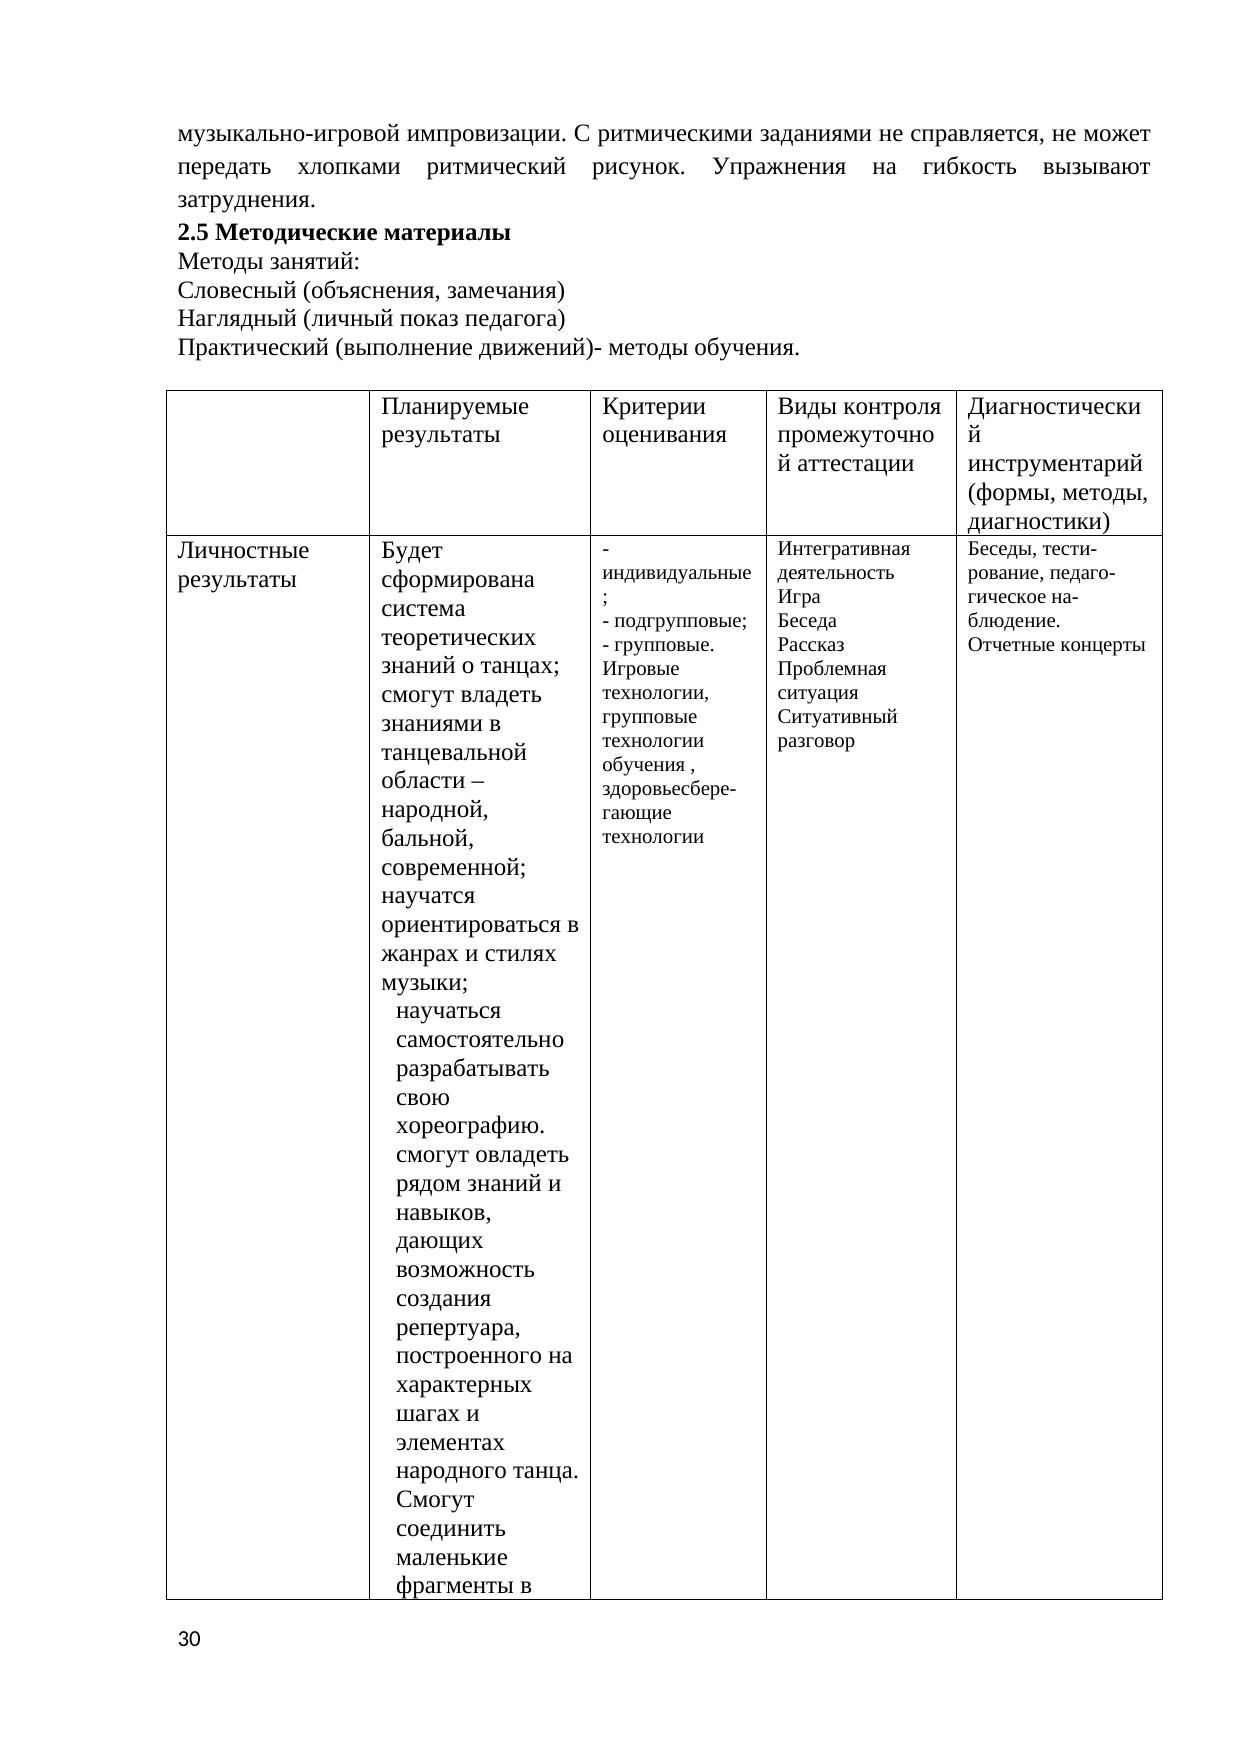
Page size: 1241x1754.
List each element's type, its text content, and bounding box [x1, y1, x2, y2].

table_header Критерии оценивания [591, 391, 766, 534]
text Методы занятий: [177, 246, 1152, 275]
text Словесный (объяснения, замечания) [177, 275, 1152, 303]
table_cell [957, 536, 1162, 1599]
table_header Виды контроля промежуточной аттестации [767, 391, 956, 534]
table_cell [767, 536, 956, 1599]
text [177, 118, 1152, 213]
text Практический (выполнение движений)- методы обучения. [177, 332, 1152, 361]
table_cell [167, 536, 369, 1599]
text Наглядный (личный показ педагога) [177, 303, 1152, 332]
table_header Диагностический инструментарий (формы, методы, диагностики) [957, 391, 1162, 534]
table_header [167, 391, 369, 534]
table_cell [591, 536, 766, 1599]
text 2.5 Методические материалы [177, 217, 1152, 246]
table_header Планируемые результаты [370, 391, 590, 534]
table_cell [370, 536, 590, 1599]
